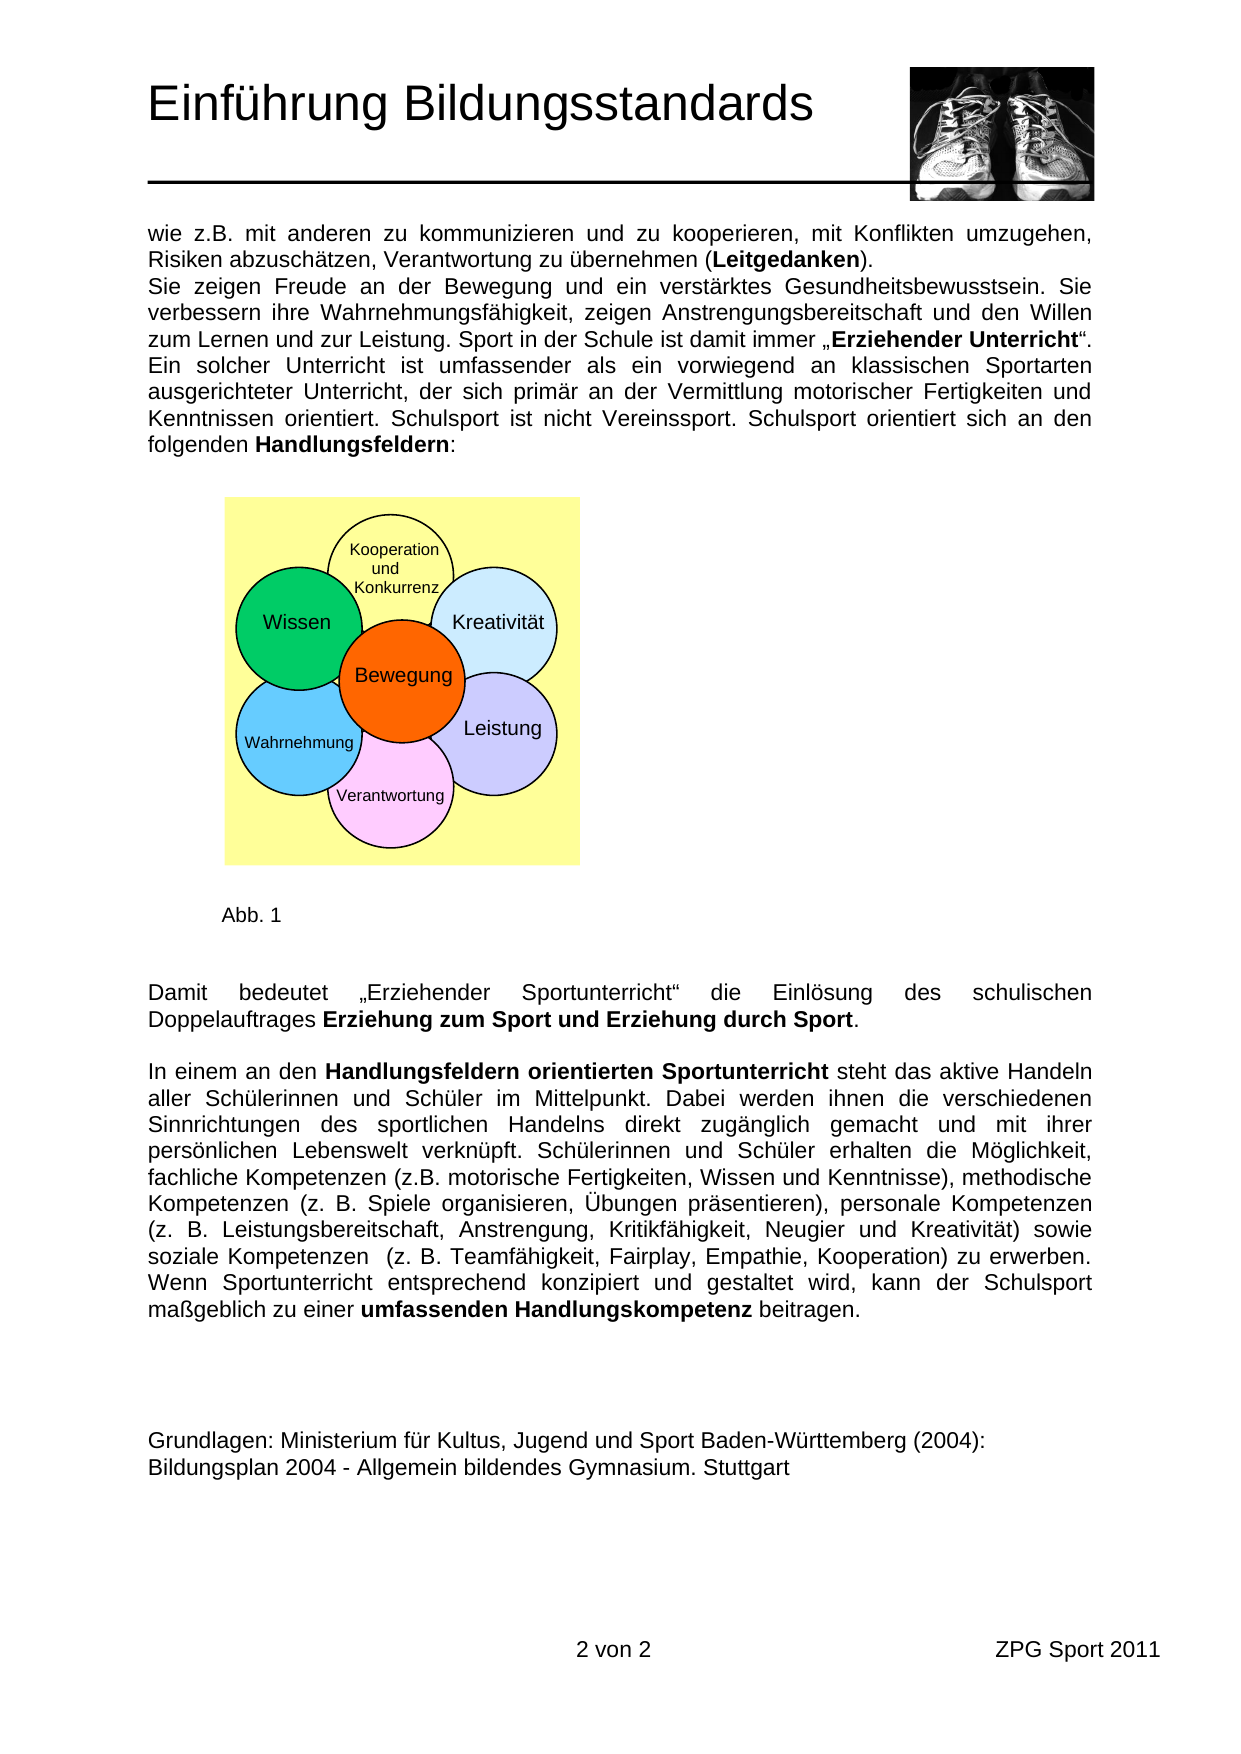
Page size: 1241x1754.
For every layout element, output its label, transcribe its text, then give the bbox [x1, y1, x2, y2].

text In einem an den Handlungsfeldern orientierten Sportunterricht steht das aktive Handeln aller Schülerinnen und Schüler im Mittelpunkt. Dabei werden ihnen die verschiedenen Sinnrichtungen des sportlichen Handelns direkt zugänglich gemacht und mit ihrer persönlichen Lebenswelt verknüpft. Schülerinnen und Schüler erhalten die Möglichkeit, fachliche Kompetenzen (z.B. motorische Fertigkeiten, Wissen und Kenntnisse), methodische Kompetenzen (z. B. Spiele organisieren, Übungen präsentieren), personale Kompetenzen (z. B. Leistungsbereitschaft, Anstrengung, Kritikfähigkeit, Neugier und Kreativität) sowie soziale Kompetenzen (z. B. Teamfähigkeit, Fairplay, Empathie, Kooperation) zu erwerben. Wenn Sportunterricht entsprechend konzipiert und gestaltet wird, kann der Schulsport maßgeblich zu einer umfassenden Handlungskompetenz beitragen. [148, 1058, 1093, 1322]
text Sie zeigen Freude an der Bewegung und ein verstärktes Gesundheitsbewusstsein. Sie verbessern ihre Wahrnehmungsfähigkeit, zeigen Anstrengungsbereitschaft und den Willen zum Lernen und zur Leistung. Sport in der Schule ist damit immer „Erziehender Unterricht“. Ein solcher Unterricht ist umfassender als ein vorwiegend an klassischen Sportarten ausgerichteter Unterricht, der sich primär an der Vermittlung motorischer Fertigkeiten und Kenntnissen orientiert. Schulsport ist nicht Vereinssport. Schulsport orientiert sich an den folgenden Handlungsfeldern: [148, 273, 1093, 457]
text Damit bedeutet „Erziehender Sportunterricht“ die Einlösung des schulischen Doppelauftrages Erziehung zum Sport und Erziehung durch Sport. [148, 979, 1093, 1032]
picture [909, 67, 1095, 201]
text Grundlagen: Ministerium für Kultus, Jugend und Sport Baden-Württemberg (2004): Bildungsplan 2004 - Allgemein bildendes Gymnasium. Stuttgart [148, 1427, 1093, 1506]
text Abb. 1 [148, 903, 1093, 927]
